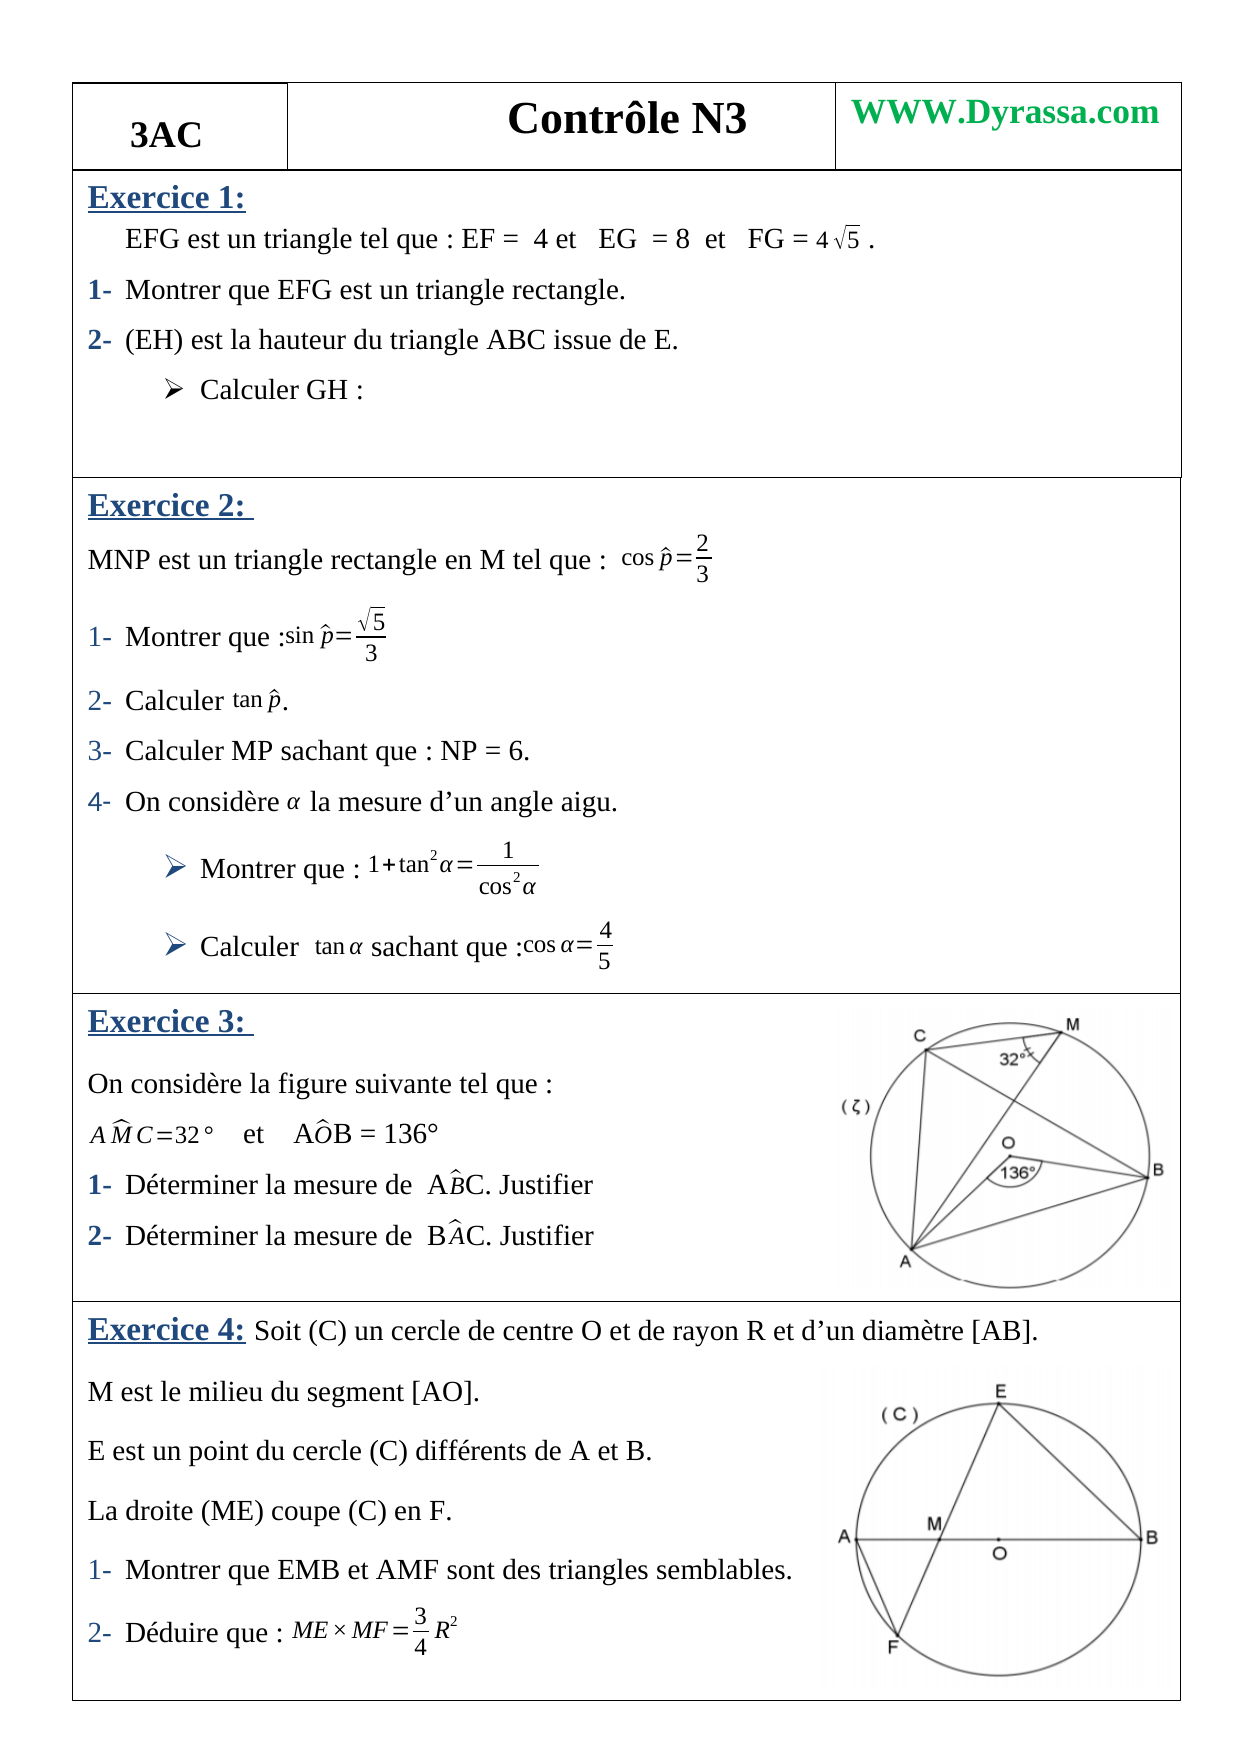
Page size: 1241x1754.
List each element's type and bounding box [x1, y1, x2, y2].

picture [834, 1006, 1171, 1289]
picture [817, 1357, 1172, 1691]
